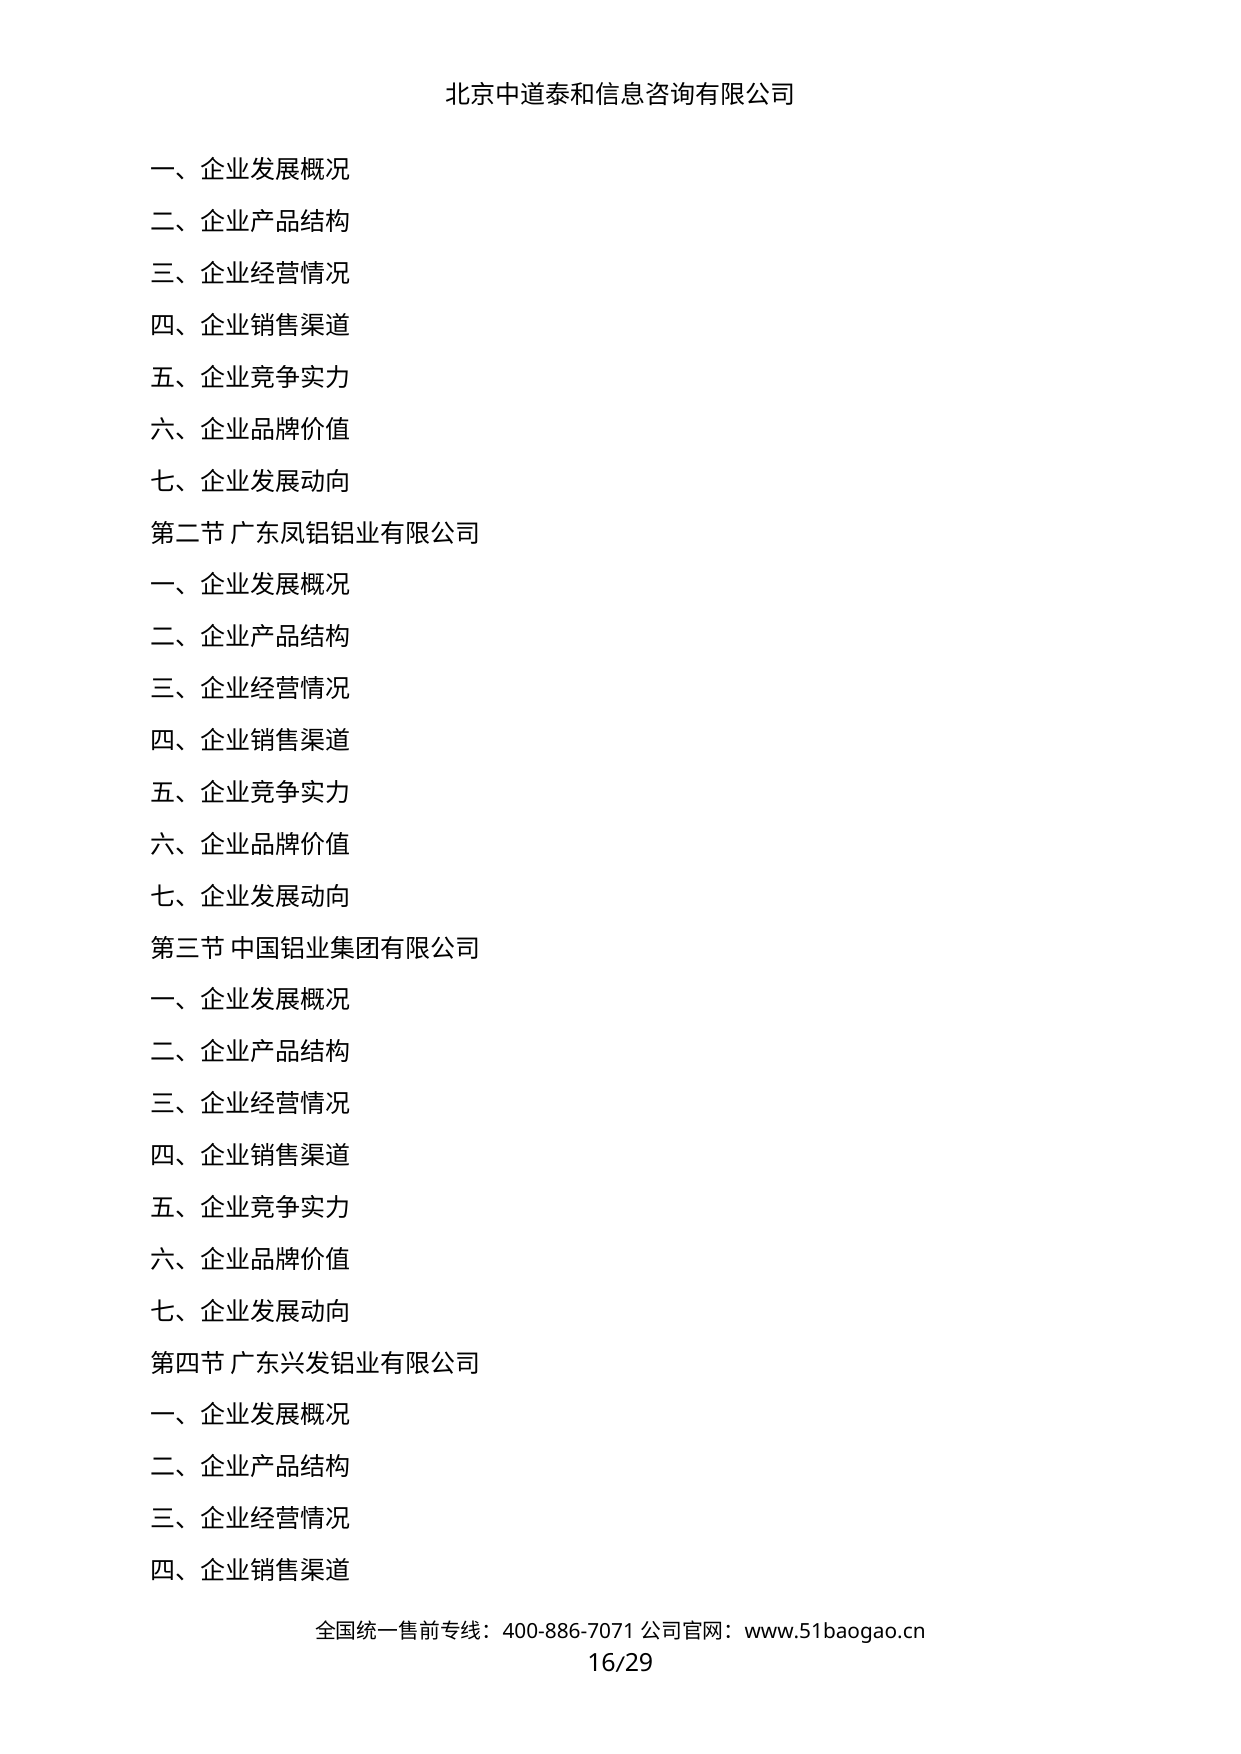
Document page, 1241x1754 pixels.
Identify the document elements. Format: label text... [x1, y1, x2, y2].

text 四、企业销售渠道 [150, 1136, 1090, 1172]
text 四、企业销售渠道 [150, 1551, 1090, 1587]
text 一、企业发展概况 [150, 565, 1090, 601]
text 四、企业销售渠道 [150, 721, 1090, 757]
text 第四节 广东兴发铝业有限公司 [150, 1343, 1090, 1379]
text 四、企业销售渠道 [150, 306, 1090, 342]
text 一、企业发展概况 [150, 150, 1090, 186]
text 二、企业产品结构 [150, 1032, 1090, 1068]
text 三、企业经营情况 [150, 254, 1090, 290]
text 五、企业竞争实力 [150, 357, 1090, 394]
text 六、企业品牌价值 [150, 409, 1090, 446]
text 七、企业发展动向 [150, 461, 1090, 497]
text 六、企业品牌价值 [150, 824, 1090, 861]
text 三、企业经营情况 [150, 1499, 1090, 1535]
text 六、企业品牌价值 [150, 1239, 1090, 1276]
text 三、企业经营情况 [150, 669, 1090, 705]
text 五、企业竞争实力 [150, 772, 1090, 809]
text 二、企业产品结构 [150, 202, 1090, 238]
text 第二节 广东凤铝铝业有限公司 [150, 513, 1090, 549]
text 五、企业竞争实力 [150, 1187, 1090, 1224]
text 第三节 中国铝业集团有限公司 [150, 928, 1090, 964]
text 二、企业产品结构 [150, 617, 1090, 653]
text 一、企业发展概况 [150, 1395, 1090, 1431]
text 七、企业发展动向 [150, 1291, 1090, 1327]
text 一、企业发展概况 [150, 980, 1090, 1016]
text 二、企业产品结构 [150, 1447, 1090, 1483]
text 七、企业发展动向 [150, 876, 1090, 912]
text 三、企业经营情况 [150, 1084, 1090, 1120]
